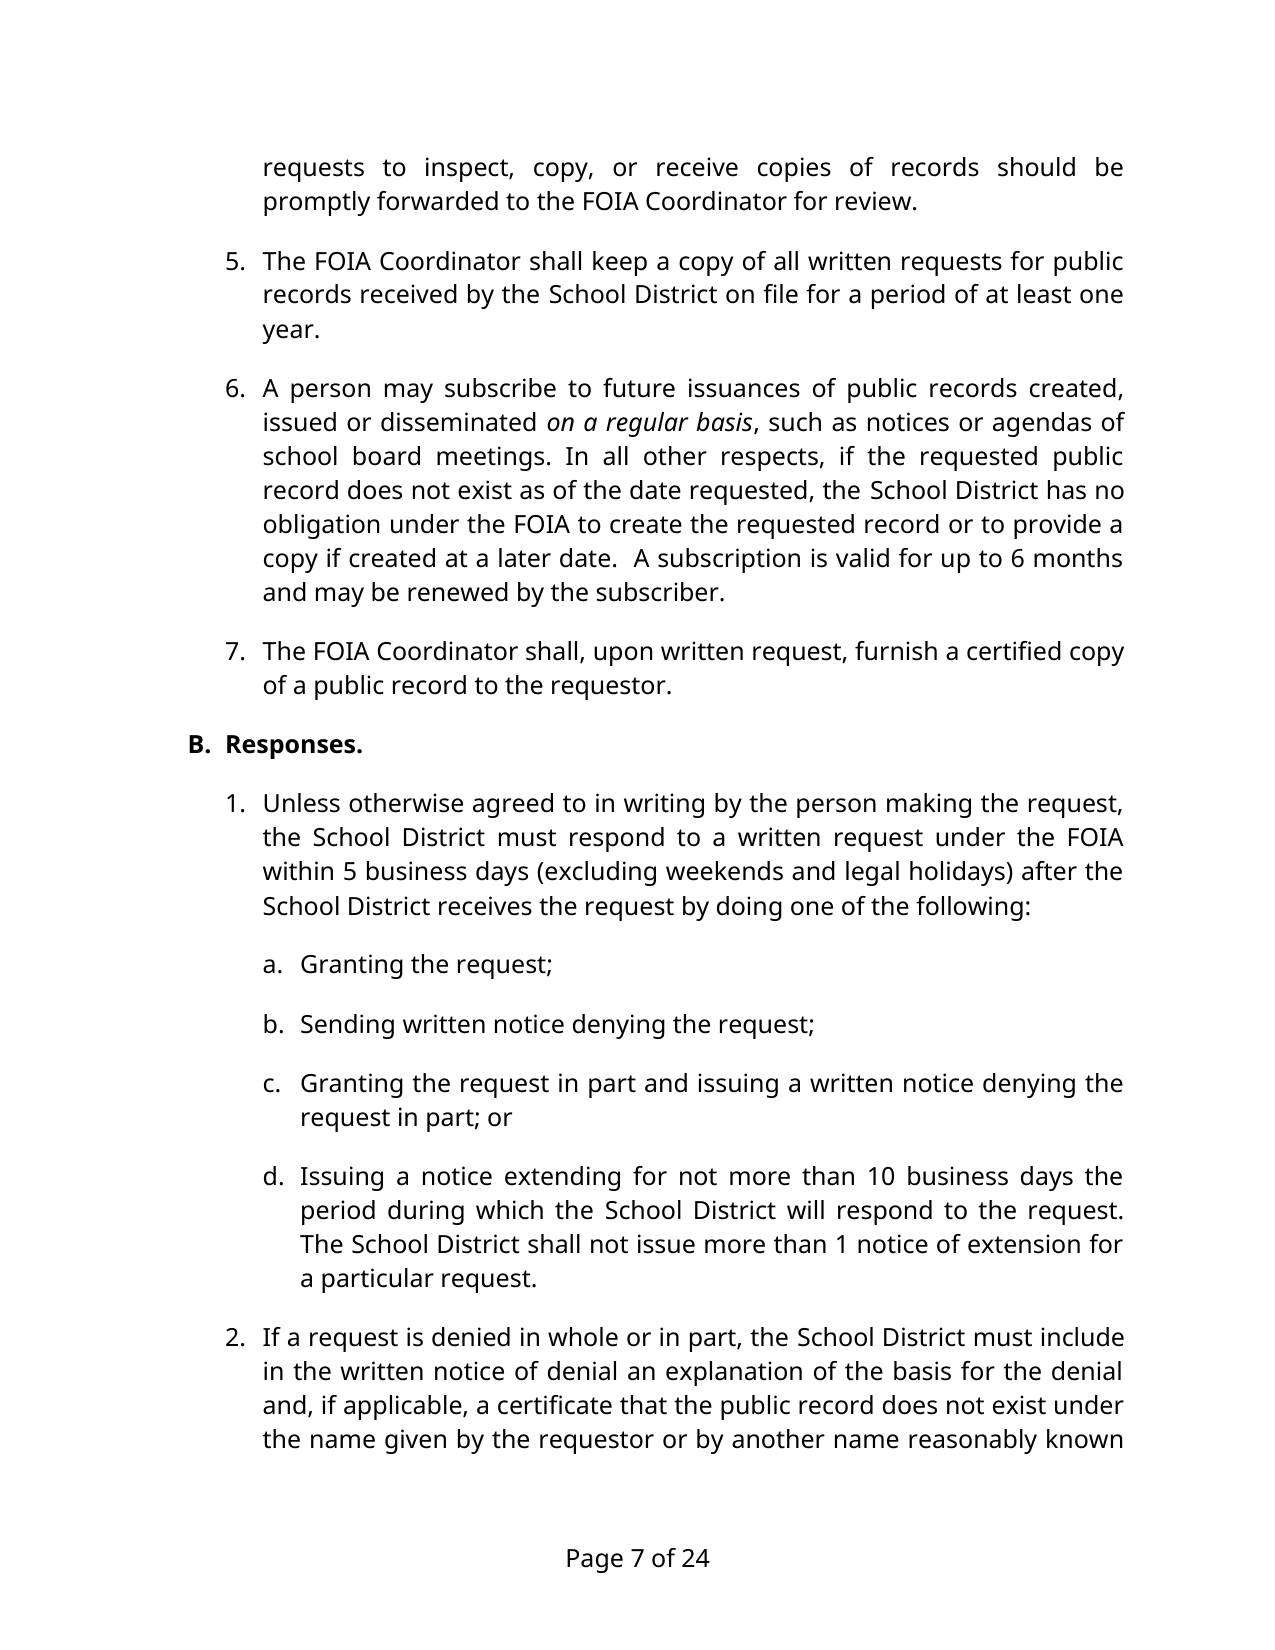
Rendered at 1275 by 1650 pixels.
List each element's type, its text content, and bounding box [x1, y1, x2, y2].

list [225, 1320, 1125, 1456]
list Issuing a notice extending for not more than 10 business days the period during which the School District will respond to the request. The School District shall not issue more than 1 notice of extension for a particular request. [262, 1158, 1125, 1295]
list Responses. [187, 727, 1125, 761]
list The FOIA Coordinator shall keep a copy of all written requests for public records received by the School District on file for a period of at least one year. [225, 243, 1125, 345]
list A person may subscribe to future issuances of public records created, issued or disseminated on a regular basis, such as notices or agendas of school board meetings. In all other respects, if the requested public record does not exist as of the date requested, the School District has no obligation under the FOIA to create the requested record or to provide a copy if created at a later date. A subscription is valid for up to 6 months and may be renewed by the subscriber. [225, 370, 1125, 609]
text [262, 150, 1125, 218]
list The FOIA Coordinator shall, upon written request, furnish a certified copy of a public record to the requestor. [225, 634, 1125, 702]
list Granting the request; [262, 947, 1125, 981]
list Sending written notice denying the request; [262, 1006, 1125, 1040]
list Unless otherwise agreed to in writing by the person making the request, the School District must respond to a written request under the FOIA within 5 business days (excluding weekends and legal holidays) after the School District receives the request by doing one of the following: [225, 786, 1125, 922]
list Granting the request in part and issuing a written notice denying the request in part; or [262, 1065, 1125, 1133]
